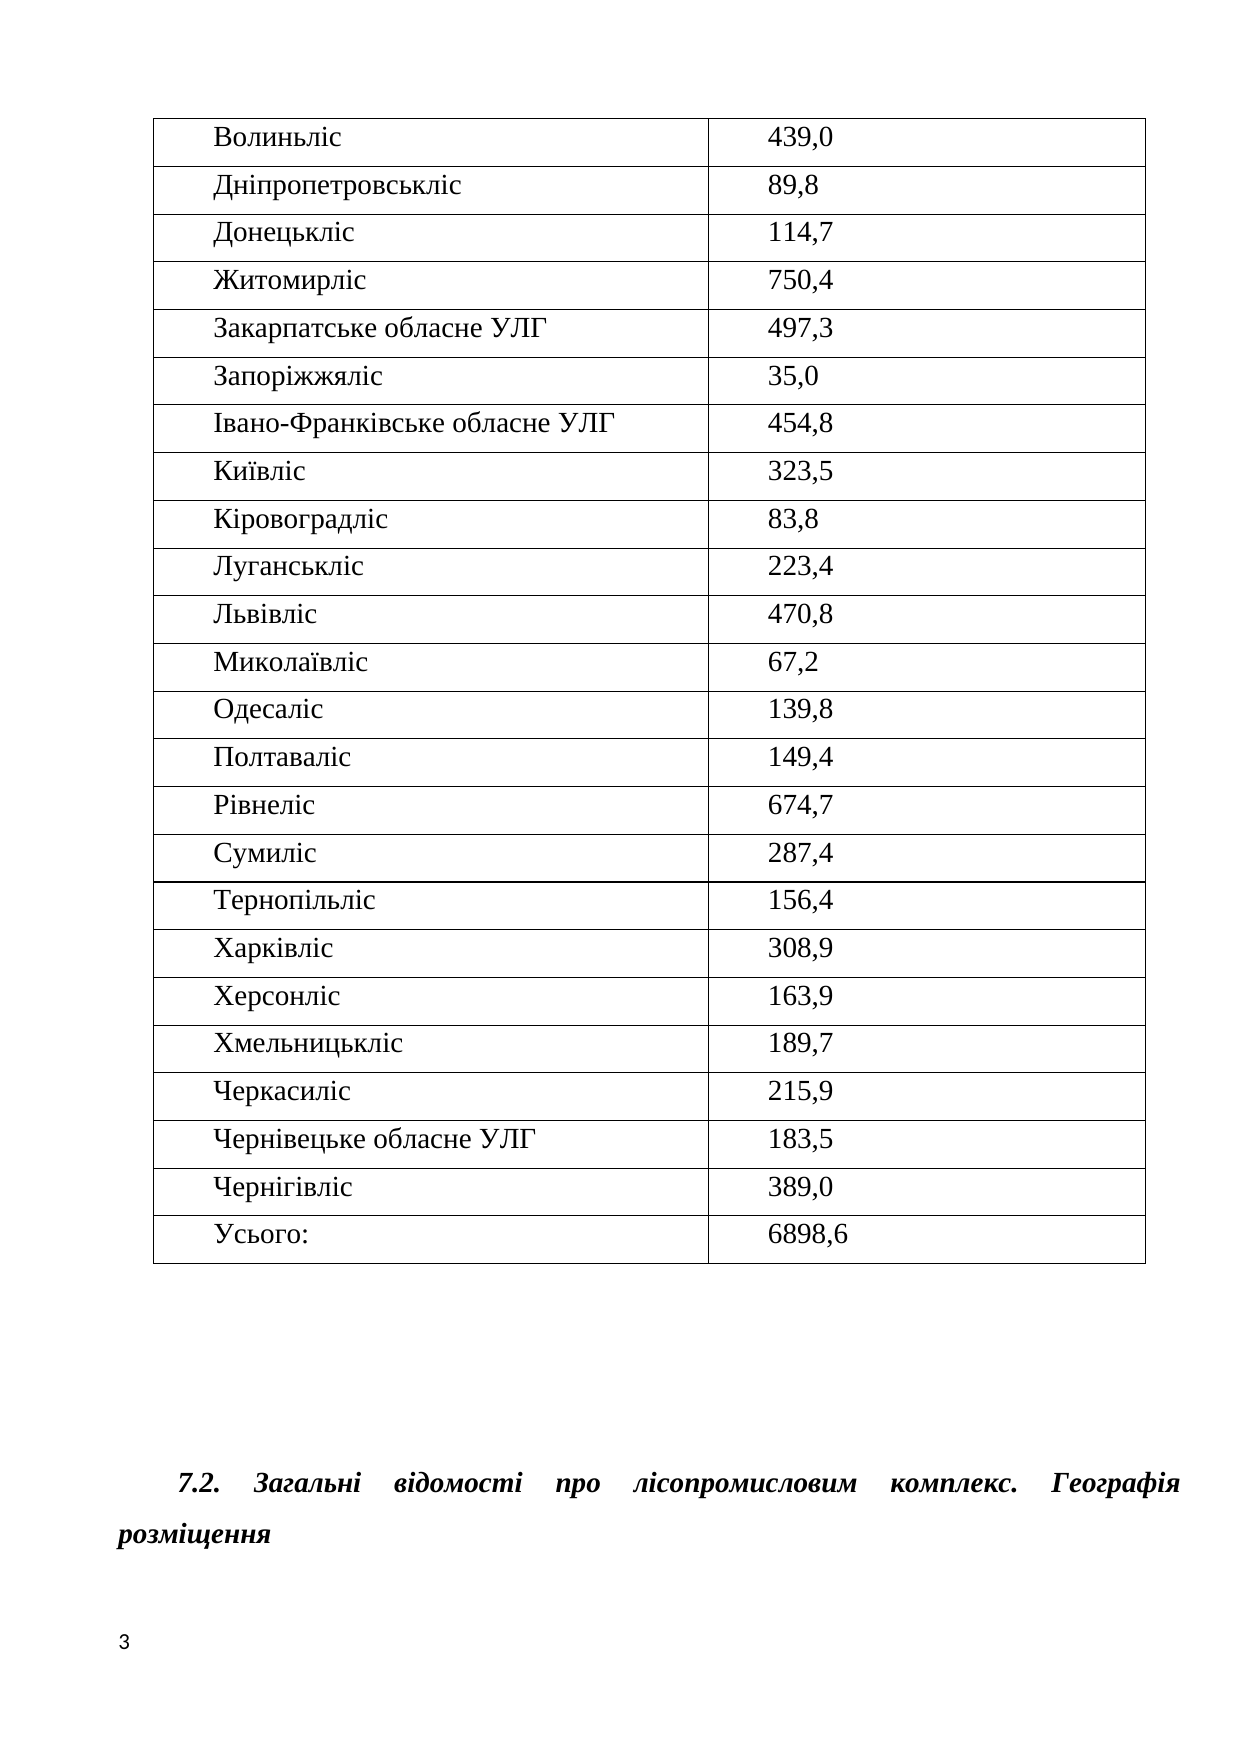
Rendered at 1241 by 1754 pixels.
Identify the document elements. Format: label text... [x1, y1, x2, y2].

table_cell Черкасиліс [154, 1073, 708, 1120]
table_cell Херсонліс [154, 978, 708, 1024]
table_cell Хмельницькліс [154, 1026, 708, 1072]
table_cell 149,4 [709, 739, 1145, 786]
table_cell 6898,6 [709, 1216, 1145, 1263]
table_cell 83,8 [709, 501, 1145, 547]
table_cell Луганськліс [154, 549, 708, 595]
table_cell 470,8 [709, 596, 1145, 643]
table_cell 163,9 [709, 978, 1145, 1024]
table_cell Харківліс [154, 930, 708, 977]
table_cell 156,4 [709, 883, 1145, 929]
table_cell 215,9 [709, 1073, 1145, 1120]
table_cell Дніпропетровськліс [154, 167, 708, 213]
table_cell Чернігівліс [154, 1169, 708, 1215]
table_cell Закарпатське обласне УЛГ [154, 310, 708, 357]
table_cell 35,0 [709, 358, 1145, 404]
table_cell Кіровоградліс [154, 501, 708, 547]
table_cell 89,8 [709, 167, 1145, 213]
table_cell 67,2 [709, 644, 1145, 691]
table_cell 223,4 [709, 549, 1145, 595]
text 7.2. Загальні відомості про лісопромисловим комплекс. Географія розміщення [118, 1465, 1181, 1549]
table_cell Житомирліс [154, 262, 708, 309]
table_cell Волиньліс [154, 119, 708, 166]
table_cell Івано-Франківське обласне УЛГ [154, 405, 708, 452]
table_cell Запоріжжяліс [154, 358, 708, 404]
table_cell Полтаваліс [154, 739, 708, 786]
table_cell 189,7 [709, 1026, 1145, 1072]
table_cell 750,4 [709, 262, 1145, 309]
table_cell Львівліс [154, 596, 708, 643]
table_cell 308,9 [709, 930, 1145, 977]
table_cell 497,3 [709, 310, 1145, 357]
table_cell 139,8 [709, 692, 1145, 738]
table_cell Усього: [154, 1216, 708, 1263]
table_cell 114,7 [709, 215, 1145, 261]
table_cell Чернівецьке обласне УЛГ [154, 1121, 708, 1168]
table_cell Донецькліс [154, 215, 708, 261]
table_cell 323,5 [709, 453, 1145, 500]
table_cell Рівнеліс [154, 787, 708, 834]
table_cell Тернопільліс [154, 883, 708, 929]
table_cell 439,0 [709, 119, 1145, 166]
table_cell Одесаліс [154, 692, 708, 738]
table_cell 674,7 [709, 787, 1145, 834]
table_cell 183,5 [709, 1121, 1145, 1168]
table_cell 454,8 [709, 405, 1145, 452]
table_cell Миколаївліс [154, 644, 708, 691]
table_cell Сумиліс [154, 835, 708, 881]
table_cell 287,4 [709, 835, 1145, 881]
table_cell 389,0 [709, 1169, 1145, 1215]
table_cell Київліс [154, 453, 708, 500]
